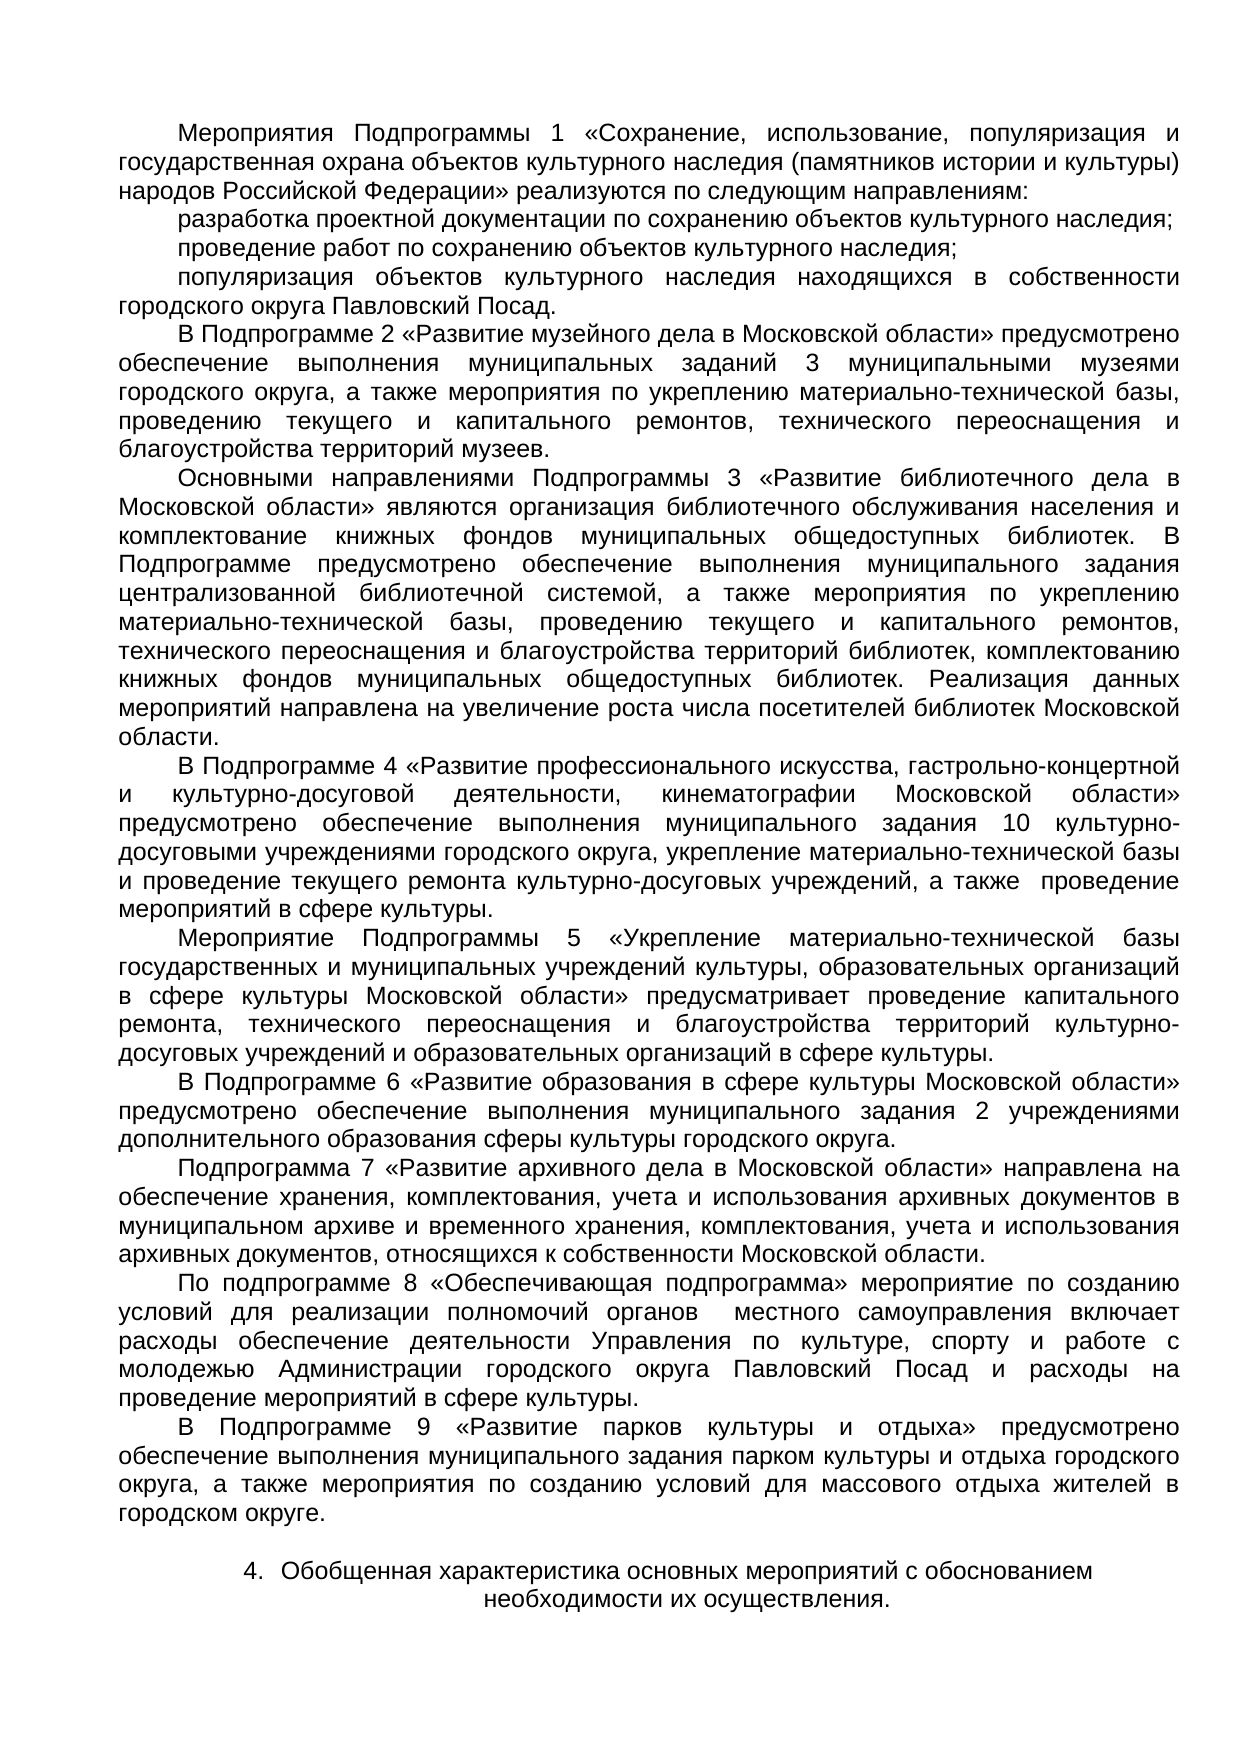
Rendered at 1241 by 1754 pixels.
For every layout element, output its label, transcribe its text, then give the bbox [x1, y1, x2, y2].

text Основными направлениями Подпрограммы 3 «Развитие библиотечного дела в Московской области» являются организация библиотечного обслуживания населения и комплектование книжных фондов муниципальных общедоступных библиотек. В Подпрограмме предусмотрено обеспечение выполнения муниципального задания централизованной библиотечной системой, а также мероприятия по укреплению материально-технической базы, проведению текущего и капитального ремонтов, технического переоснащения и благоустройства территорий библиотек, комплектованию книжных фондов муниципальных общедоступных библиотек. Реализация данных мероприятий направлена на увеличение роста числа посетителей библиотек Московской области. [118, 463, 1181, 751]
text По подпрограмме 8 «Обеспечивающая подпрограмма» мероприятие по созданию условий для реализации полномочий органов местного самоуправления включает расходы обеспечение деятельности Управления по культуре, спорту и работе с молодежью Администрации городского округа Павловский Посад и расходы на проведение мероприятий в сфере культуры. [118, 1268, 1181, 1412]
text популяризация объектов культурного наследия находящихся в собственности городского округа Павловский Посад. [118, 262, 1181, 319]
text разработка проектной документации по сохранению объектов культурного наследия; [118, 204, 1181, 233]
text Мероприятие Подпрограммы 5 «Укрепление материально-технической базы государственных и муниципальных учреждений культуры, образовательных организаций в сфере культуры Московской области» предусматривает проведение капитального ремонта, технического переоснащения и благоустройства территорий культурно-досуговых учреждений и образовательных организаций в сфере культуры. [118, 923, 1181, 1067]
text В Подпрограмме 2 «Развитие музейного дела в Московской области» предусмотрено обеспечение выполнения муниципальных заданий 3 муниципальными музеями городского округа, а также мероприятия по укреплению материально-технической базы, проведению текущего и капитального ремонтов, технического переоснащения и благоустройства территорий музеев. [118, 319, 1181, 463]
text Подпрограмма 7 «Развитие архивного дела в Московской области» направлена на обеспечение хранения, комплектования, учета и использования архивных документов в муниципальном архиве и временного хранения, комплектования, учета и использования архивных документов, относящихся к собственности Московской области. [118, 1153, 1181, 1268]
list Обобщенная характеристика основных мероприятий с обоснованием необходимости их осуществления. [156, 1556, 1181, 1613]
text Мероприятия Подпрограммы 1 «Сохранение, использование, популяризация и государственная охрана объектов культурного наследия (памятников истории и культуры) народов Российской Федерации» реализуются по следующим направлениям: [118, 118, 1181, 204]
text проведение работ по сохранению объектов культурного наследия; [118, 233, 1181, 262]
text В Подпрограмме 9 «Развитие парков культуры и отдыха» предусмотрено обеспечение выполнения муниципального задания парком культуры и отдыха городского округа, а также мероприятия по созданию условий для массового отдыха жителей в городском округе. [118, 1412, 1181, 1527]
text В Подпрограмме 4 «Развитие профессионального искусства, гастрольно-концертной и культурно-досуговой деятельности, кинематографии Московской области» предусмотрено обеспечение выполнения муниципального задания 10 культурно-досуговыми учреждениями городского округа, укрепление материально-технической базы и проведение текущего ремонта культурно-досуговых учреждений, а также проведение мероприятий в сфере культуры. [118, 751, 1181, 923]
text В Подпрограмме 6 «Развитие образования в сфере культуры Московской области» предусмотрено обеспечение выполнения муниципального задания 2 учреждениями дополнительного образования сферы культуры городского округа. [118, 1067, 1181, 1153]
